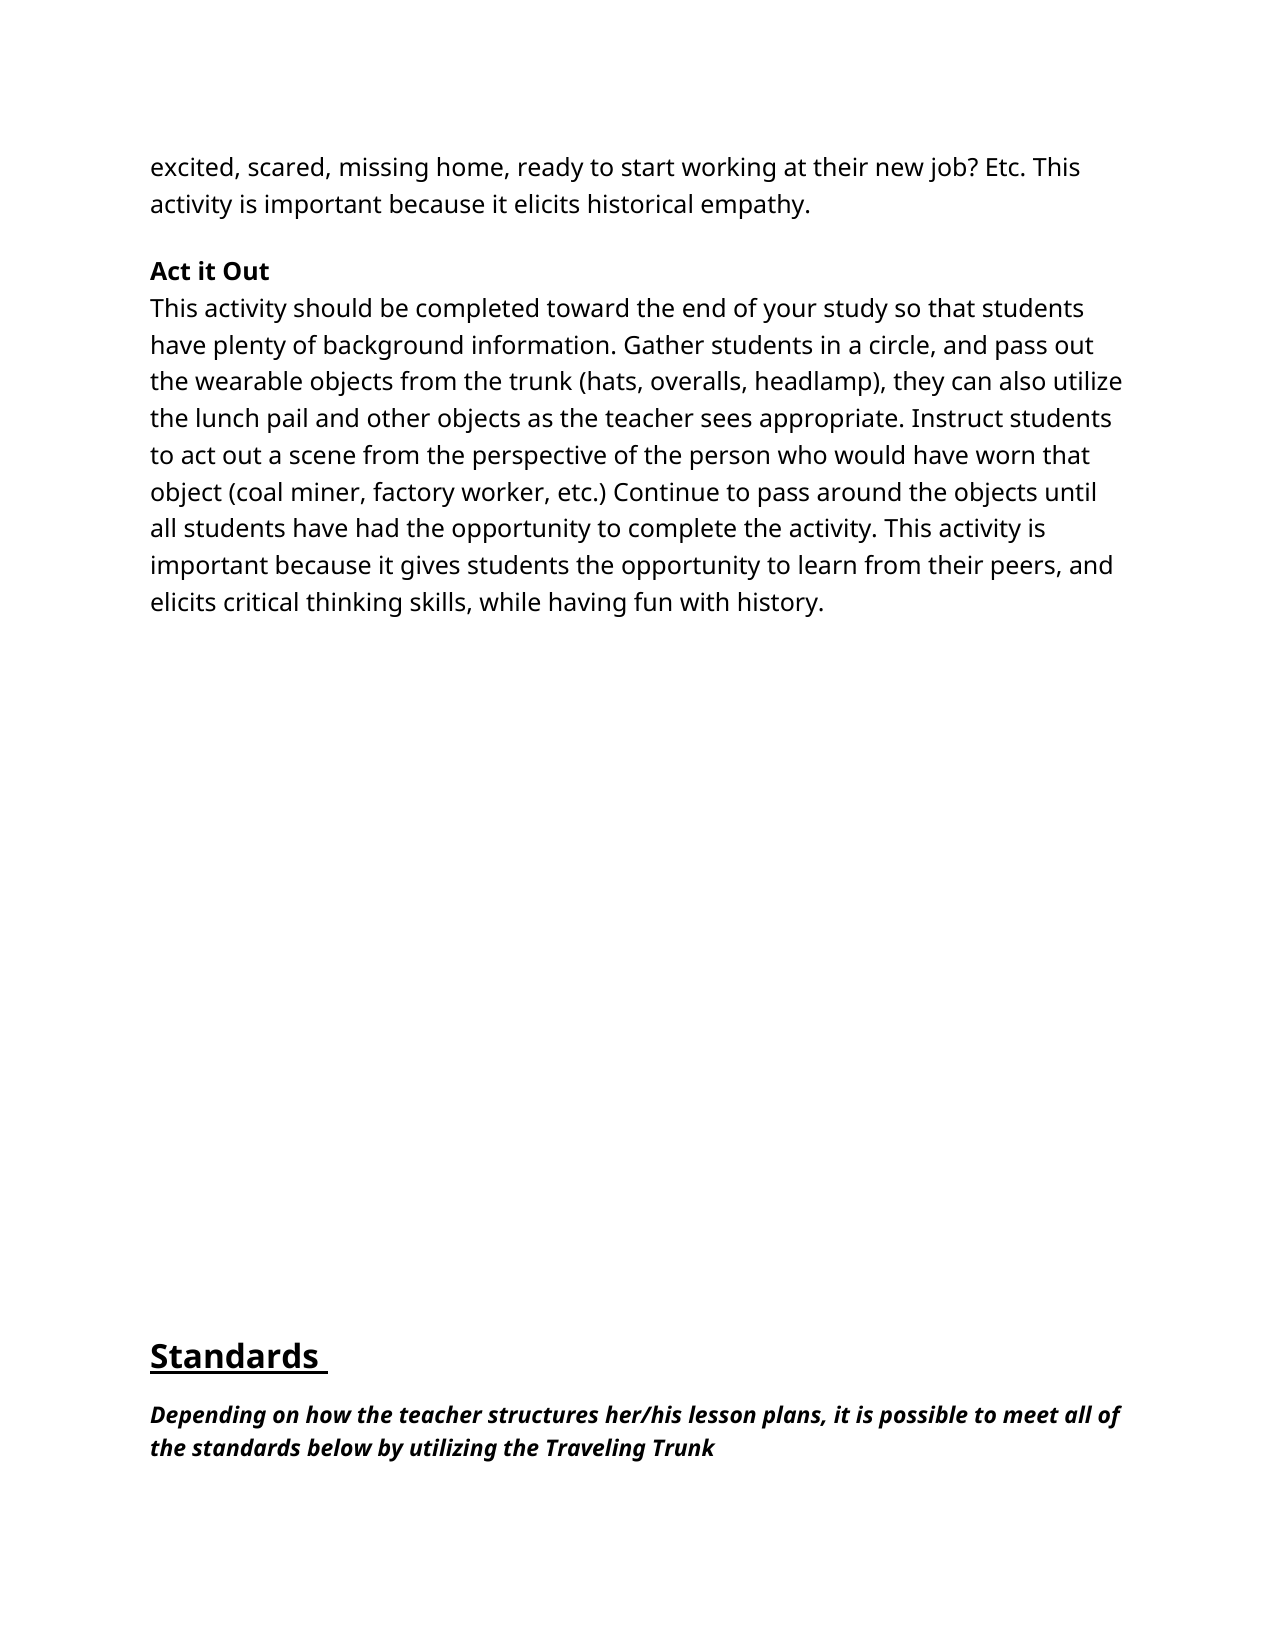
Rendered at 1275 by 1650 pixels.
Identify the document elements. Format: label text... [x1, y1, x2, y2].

text Standards [150, 1333, 1125, 1378]
text This activity should be completed toward the end of your study so that students have plenty of background information. Gather students in a circle, and pass out the wearable objects from the trunk (hats, overalls, headlamp), they can also utilize the lunch pail and other objects as the teacher sees appropriate. Instruct students to act out a scene from the perspective of the person who would have worn that object (coal miner, factory worker, etc.) Continue to pass around the objects until all students have had the opportunity to complete the activity. This activity is important because it gives students the opportunity to learn from their peers, and elicits critical thinking skills, while having fun with history. [150, 291, 1125, 619]
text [150, 150, 1125, 221]
text Act it Out [150, 254, 1125, 288]
text Depending on how the teacher structures her/his lesson plans, it is possible to meet all of the standards below by utilizing the Traveling Trunk [150, 1398, 1125, 1463]
